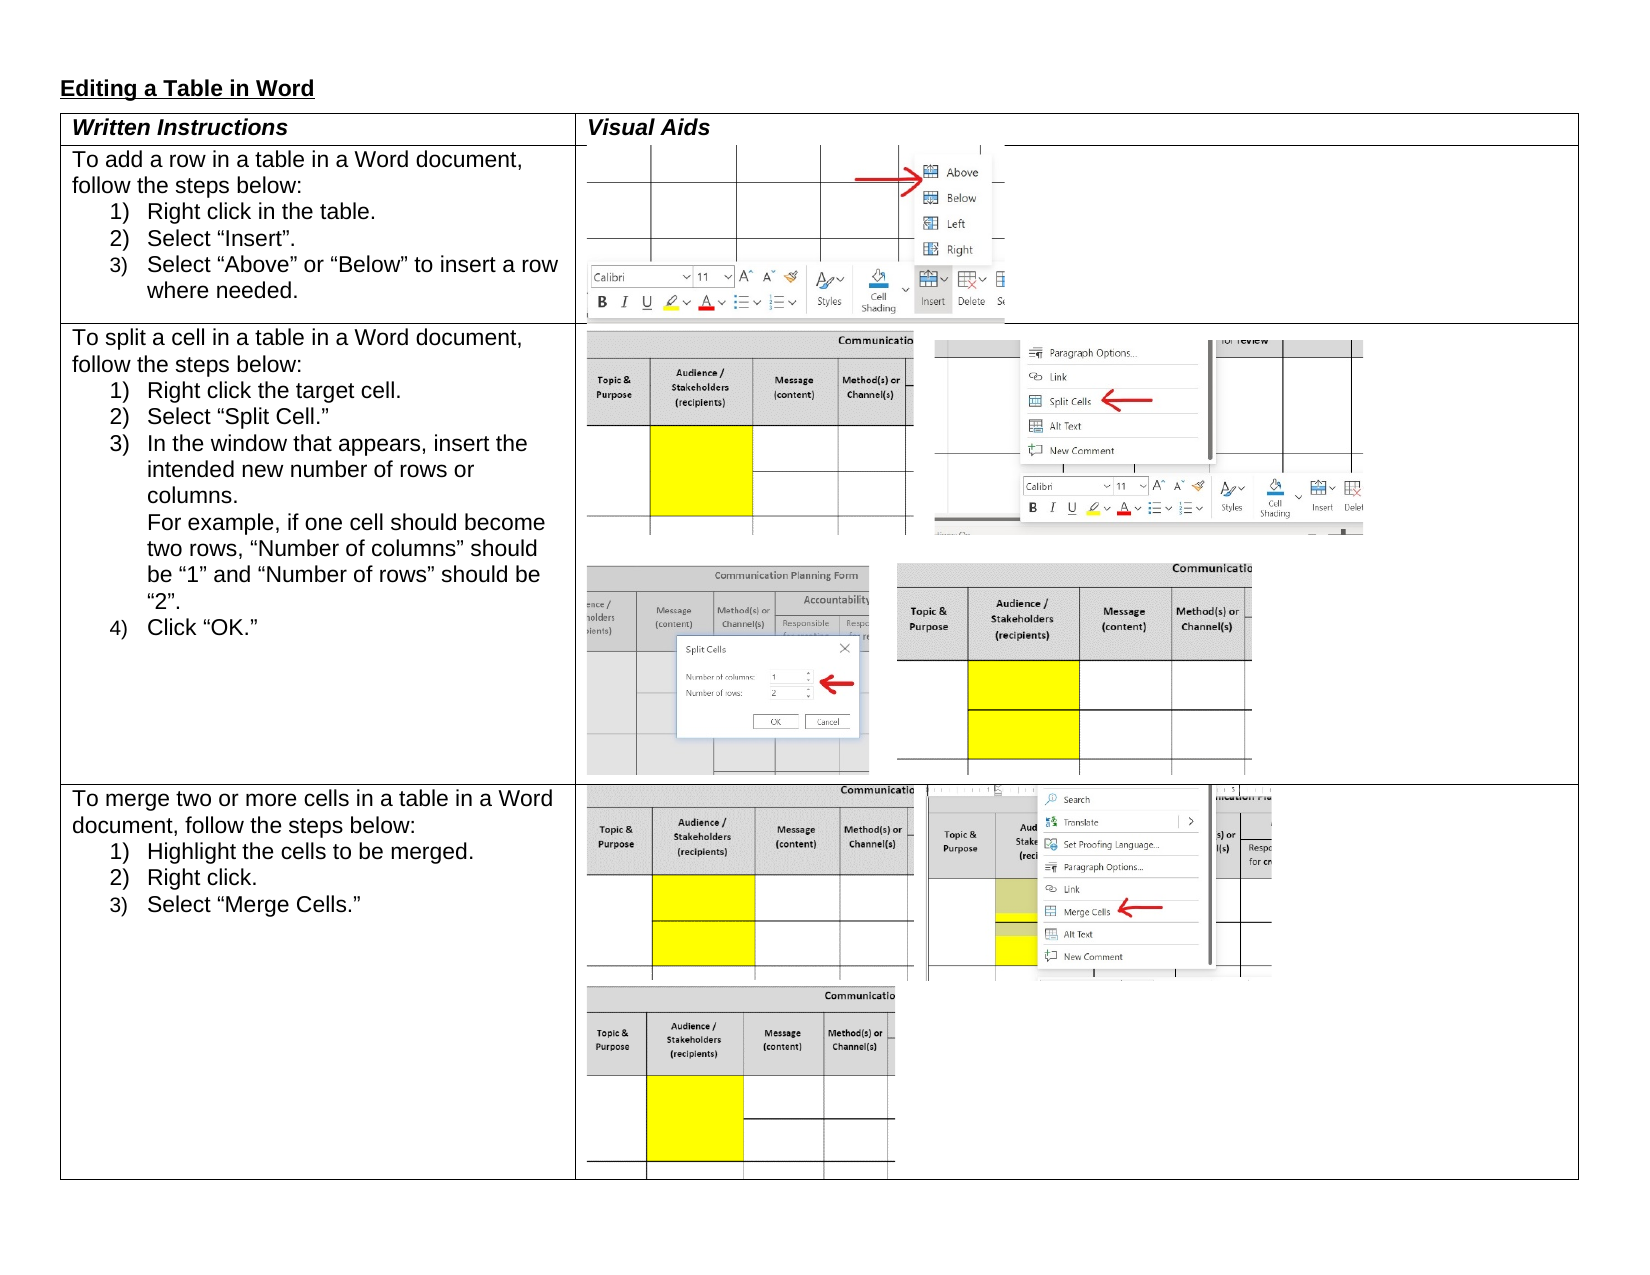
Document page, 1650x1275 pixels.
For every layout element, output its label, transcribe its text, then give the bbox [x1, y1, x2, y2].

table_cell To split a cell in a table in a Word document, follow the steps below: Right click the target cell. Select “Split Cell.” In the window that appears, insert the intended new number of rows or columns. For example, if one cell should become two rows, “Number of columns” should be “1” and “Number of rows” should be “2”. Click “OK.” [61, 324, 575, 784]
picture [586, 785, 914, 1179]
table_cell To add a row in a table in a Word document, follow the steps below: Right click in the table. Select “Insert”. Select “Above” or “Below” to insert a row where needed. [61, 146, 575, 323]
table_cell [896, 785, 1578, 1179]
table_header Visual Aids [576, 114, 1578, 144]
picture [925, 785, 1272, 981]
table_cell [1005, 146, 1578, 323]
table_cell [576, 324, 1578, 784]
table_cell [576, 785, 586, 1179]
picture [586, 145, 1005, 535]
picture [934, 340, 1364, 535]
text Editing a Table in Word [60, 75, 1575, 101]
table_header Written Instructions [61, 114, 575, 144]
table_cell [576, 146, 586, 323]
picture [897, 563, 1252, 775]
picture [586, 565, 870, 775]
table_cell To merge two or more cells in a table in a Word document, follow the steps below: Highlight the cells to be merged. Right click. Select “Merge Cells.” [61, 785, 575, 1179]
